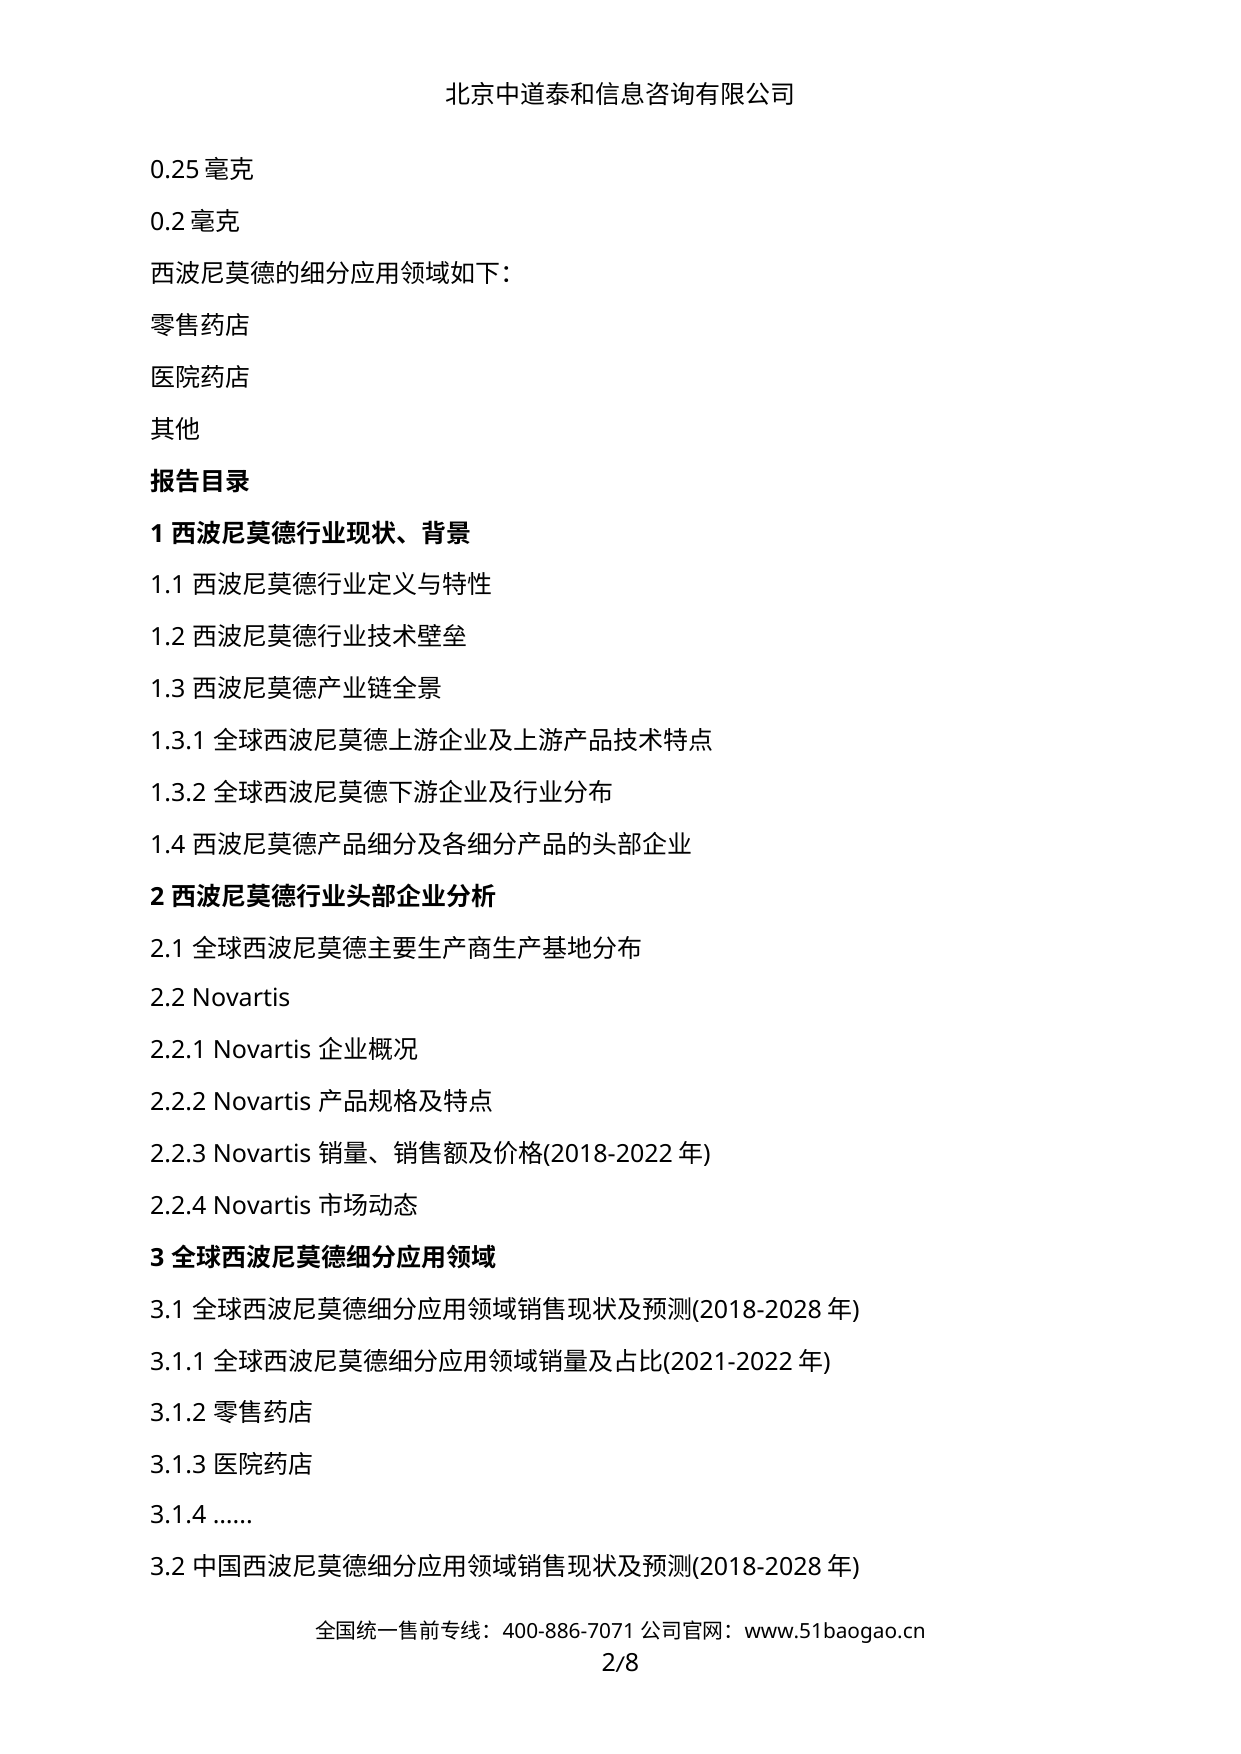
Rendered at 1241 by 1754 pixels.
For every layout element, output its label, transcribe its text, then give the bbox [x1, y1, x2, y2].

text 1 西波尼莫德行业现状、背景 [150, 513, 1090, 549]
text 其他 [150, 409, 1090, 446]
text 3.1.2 零售药店 [150, 1393, 1090, 1429]
text 3.1.4 …... [150, 1497, 1090, 1531]
text 3.1.3 医院药店 [150, 1445, 1090, 1481]
text 2.2.3 Novartis 销量、销售额及价格(2018-2022年) [150, 1133, 1090, 1170]
text 2.2.4 Novartis 市场动态 [150, 1185, 1090, 1222]
text 3.1 全球西波尼莫德细分应用领域销售现状及预测(2018-2028年) [150, 1289, 1090, 1325]
text 2.1 全球西波尼莫德主要生产商生产基地分布 [150, 928, 1090, 964]
text 1.2 西波尼莫德行业技术壁垒 [150, 617, 1090, 653]
text 1.4 西波尼莫德产品细分及各细分产品的头部企业 [150, 824, 1090, 861]
text 1.3.1 全球西波尼莫德上游企业及上游产品技术特点 [150, 721, 1090, 757]
text 医院药店 [150, 357, 1090, 394]
text 2.2.2 Novartis 产品规格及特点 [150, 1082, 1090, 1118]
text 3.2 中国西波尼莫德细分应用领域销售现状及预测(2018-2028年) [150, 1546, 1090, 1582]
text 2.2 Novartis [150, 980, 1090, 1014]
text 报告目录 [150, 461, 1090, 497]
text 西波尼莫德的细分应用领域如下： [150, 254, 1090, 290]
text 1.3 西波尼莫德产业链全景 [150, 669, 1090, 705]
text 0.25毫克 [150, 150, 1090, 186]
text 3 全球西波尼莫德细分应用领域 [150, 1237, 1090, 1273]
text 2 西波尼莫德行业头部企业分析 [150, 876, 1090, 912]
text 1.1 西波尼莫德行业定义与特性 [150, 565, 1090, 601]
text 1.3.2 全球西波尼莫德下游企业及行业分布 [150, 772, 1090, 809]
text 3.1.1 全球西波尼莫德细分应用领域销量及占比(2021-2022年) [150, 1341, 1090, 1377]
text 0.2毫克 [150, 202, 1090, 238]
text 零售药店 [150, 306, 1090, 342]
text 2.2.1 Novartis 企业概况 [150, 1030, 1090, 1066]
